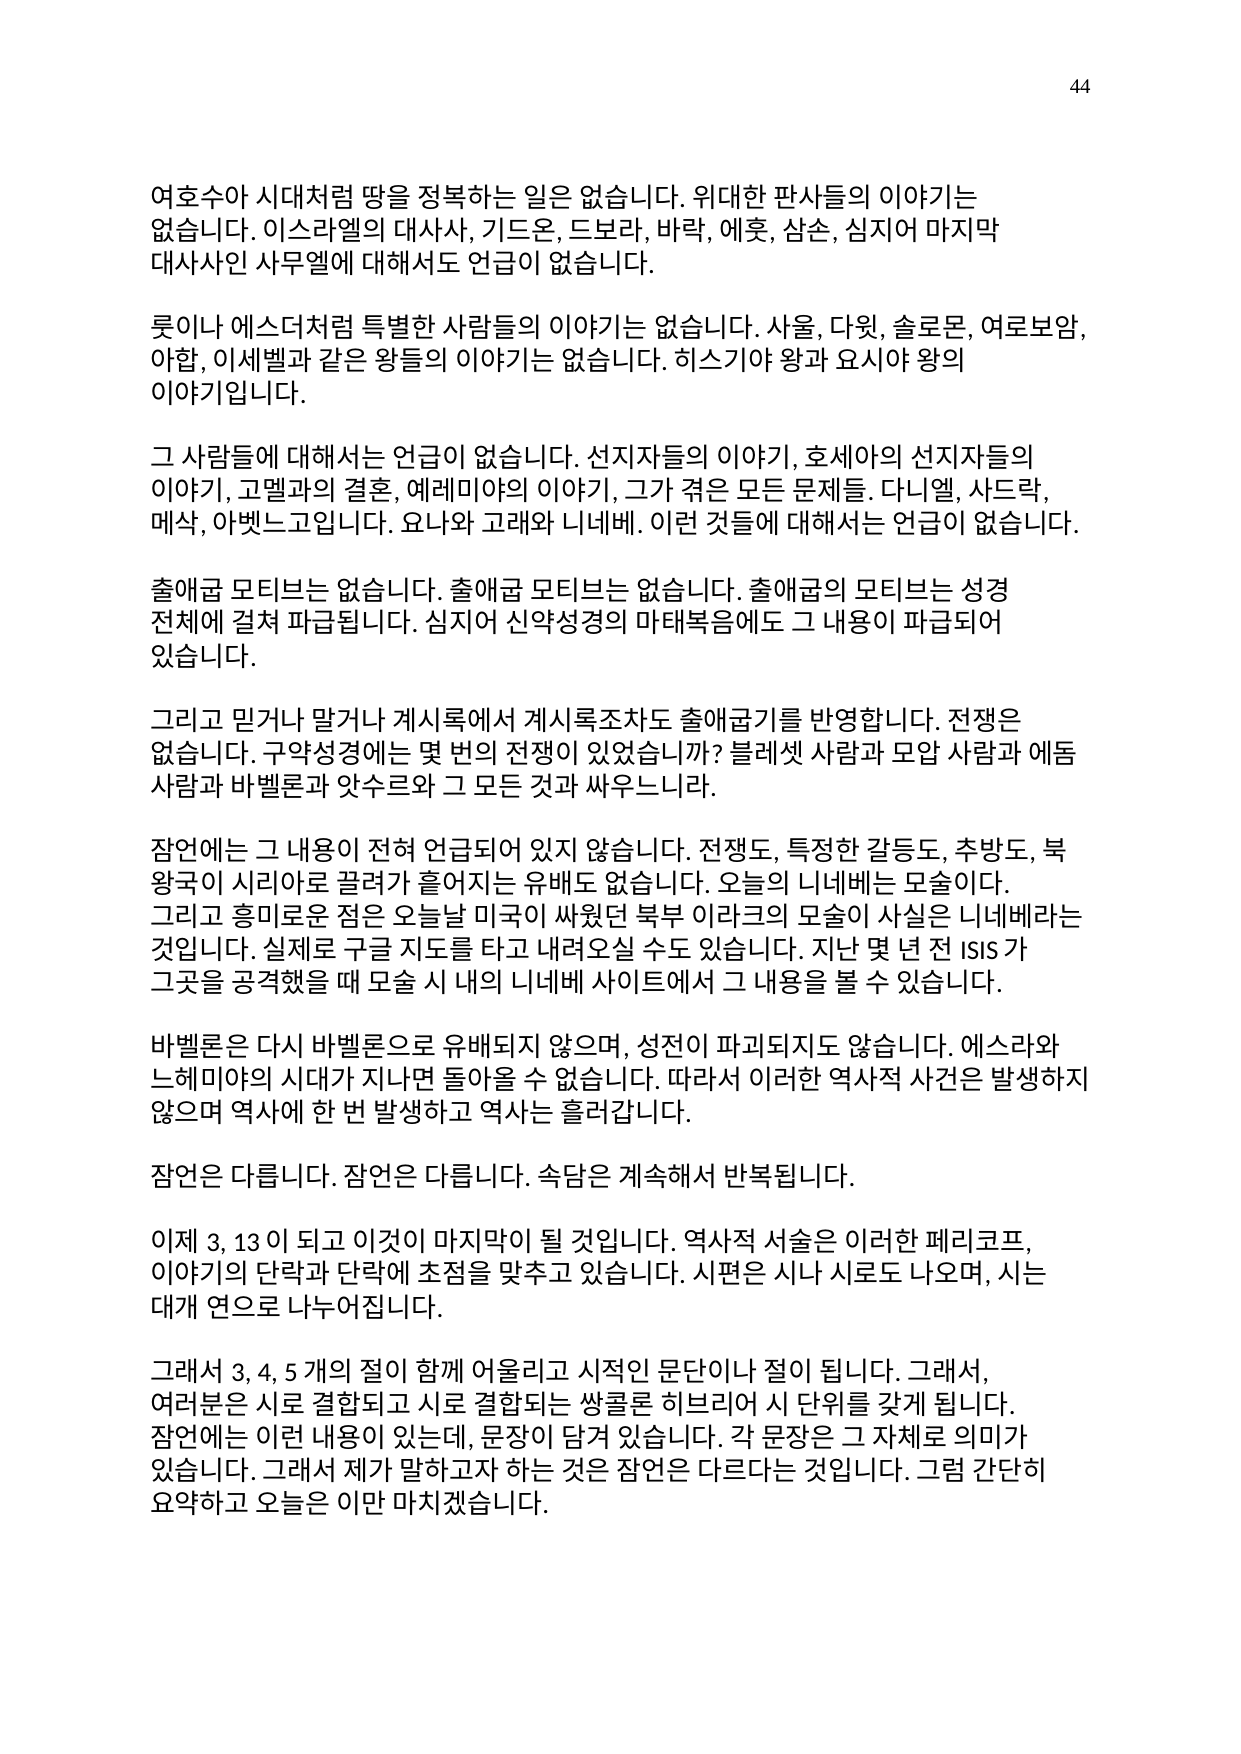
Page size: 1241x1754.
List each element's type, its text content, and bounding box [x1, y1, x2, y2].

text 이제 3, 13이 되고 이것이 마지막이 될 것입니다. 역사적 서술은 이러한 페리코프, 이야기의 단락과 단락에 초점을 맞추고 있습니다. 시편은 시나 시로도 나오며, 시는 대개 연으로 나누어집니다. [150, 1225, 1090, 1324]
text 그리고 믿거나 말거나 계시록에서 계시록조차도 출애굽기를 반영합니다. 전쟁은 없습니다. 구약성경에는 몇 번의 전쟁이 있었습니까? 블레셋 사람과 모압 사람과 에돔 사람과 바벨론과 앗수르와 그 모든 것과 싸우느니라. [150, 704, 1090, 803]
text 바벨론은 다시 바벨론으로 유배되지 않으며, 성전이 파괴되지도 않습니다. 에스라와 느헤미야의 시대가 지나면 돌아올 수 없습니다. 따라서 이러한 역사적 사건은 발생하지 않으며 역사에 한 번 발생하고 역사는 흘러갑니다. [150, 1030, 1090, 1129]
text 룻이나 에스더처럼 특별한 사람들의 이야기는 없습니다. 사울, 다윗, 솔로몬, 여로보암, 아합, 이세벨과 같은 왕들의 이야기는 없습니다. 히스기야 왕과 요시야 왕의 이야기입니다. [150, 311, 1090, 410]
text 잠언에는 그 내용이 전혀 언급되어 있지 않습니다. 전쟁도, 특정한 갈등도, 추방도, 북 왕국이 시리아로 끌려가 흩어지는 유배도 없습니다. 오늘의 니네베는 모술이다. 그리고 흥미로운 점은 오늘날 미국이 싸웠던 북부 이라크의 모술이 사실은 니네베라는 것입니다. 실제로 구글 지도를 타고 내려오실 수도 있습니다. 지난 몇 년 전 ISIS가 그곳을 공격했을 때 모술 시 내의 니네베 사이트에서 그 내용을 볼 수 있습니다. [150, 834, 1090, 999]
text 출애굽 모티브는 없습니다. 출애굽 모티브는 없습니다. 출애굽의 모티브는 성경 전체에 걸쳐 파급됩니다. 심지어 신약성경의 마태복음에도 그 내용이 파급되어 있습니다. [150, 574, 1090, 673]
text 잠언은 다릅니다. 잠언은 다릅니다. 속담은 계속해서 반복됩니다. [150, 1161, 1090, 1193]
text 그 사람들에 대해서는 언급이 없습니다. 선지자들의 이야기, 호세아의 선지자들의 이야기, 고멜과의 결혼, 예레미야의 이야기, 그가 겪은 모든 문제들. 다니엘, 사드락, 메삭, 아벳느고입니다. 요나와 고래와 니네베. 이런 것들에 대해서는 언급이 없습니다. [150, 442, 1090, 541]
text 그래서 3, 4, 5개의 절이 함께 어울리고 시적인 문단이나 절이 됩니다. 그래서, 여러분은 시로 결합되고 시로 결합되는 쌍콜론 히브리어 시 단위를 갖게 됩니다. 잠언에는 이런 내용이 있는데, 문장이 담겨 있습니다. 각 문장은 그 자체로 의미가 있습니다. 그래서 제가 말하고자 하는 것은 잠언은 다르다는 것입니다. 그럼 간단히 요약하고 오늘은 이만 마치겠습니다. [150, 1355, 1090, 1520]
text 여호수아 시대처럼 땅을 정복하는 일은 없습니다. 위대한 판사들의 이야기는 없습니다. 이스라엘의 대사사, 기드온, 드보라, 바락, 에훗, 삼손, 심지어 마지막 대사사인 사무엘에 대해서도 언급이 없습니다. [150, 181, 1090, 280]
